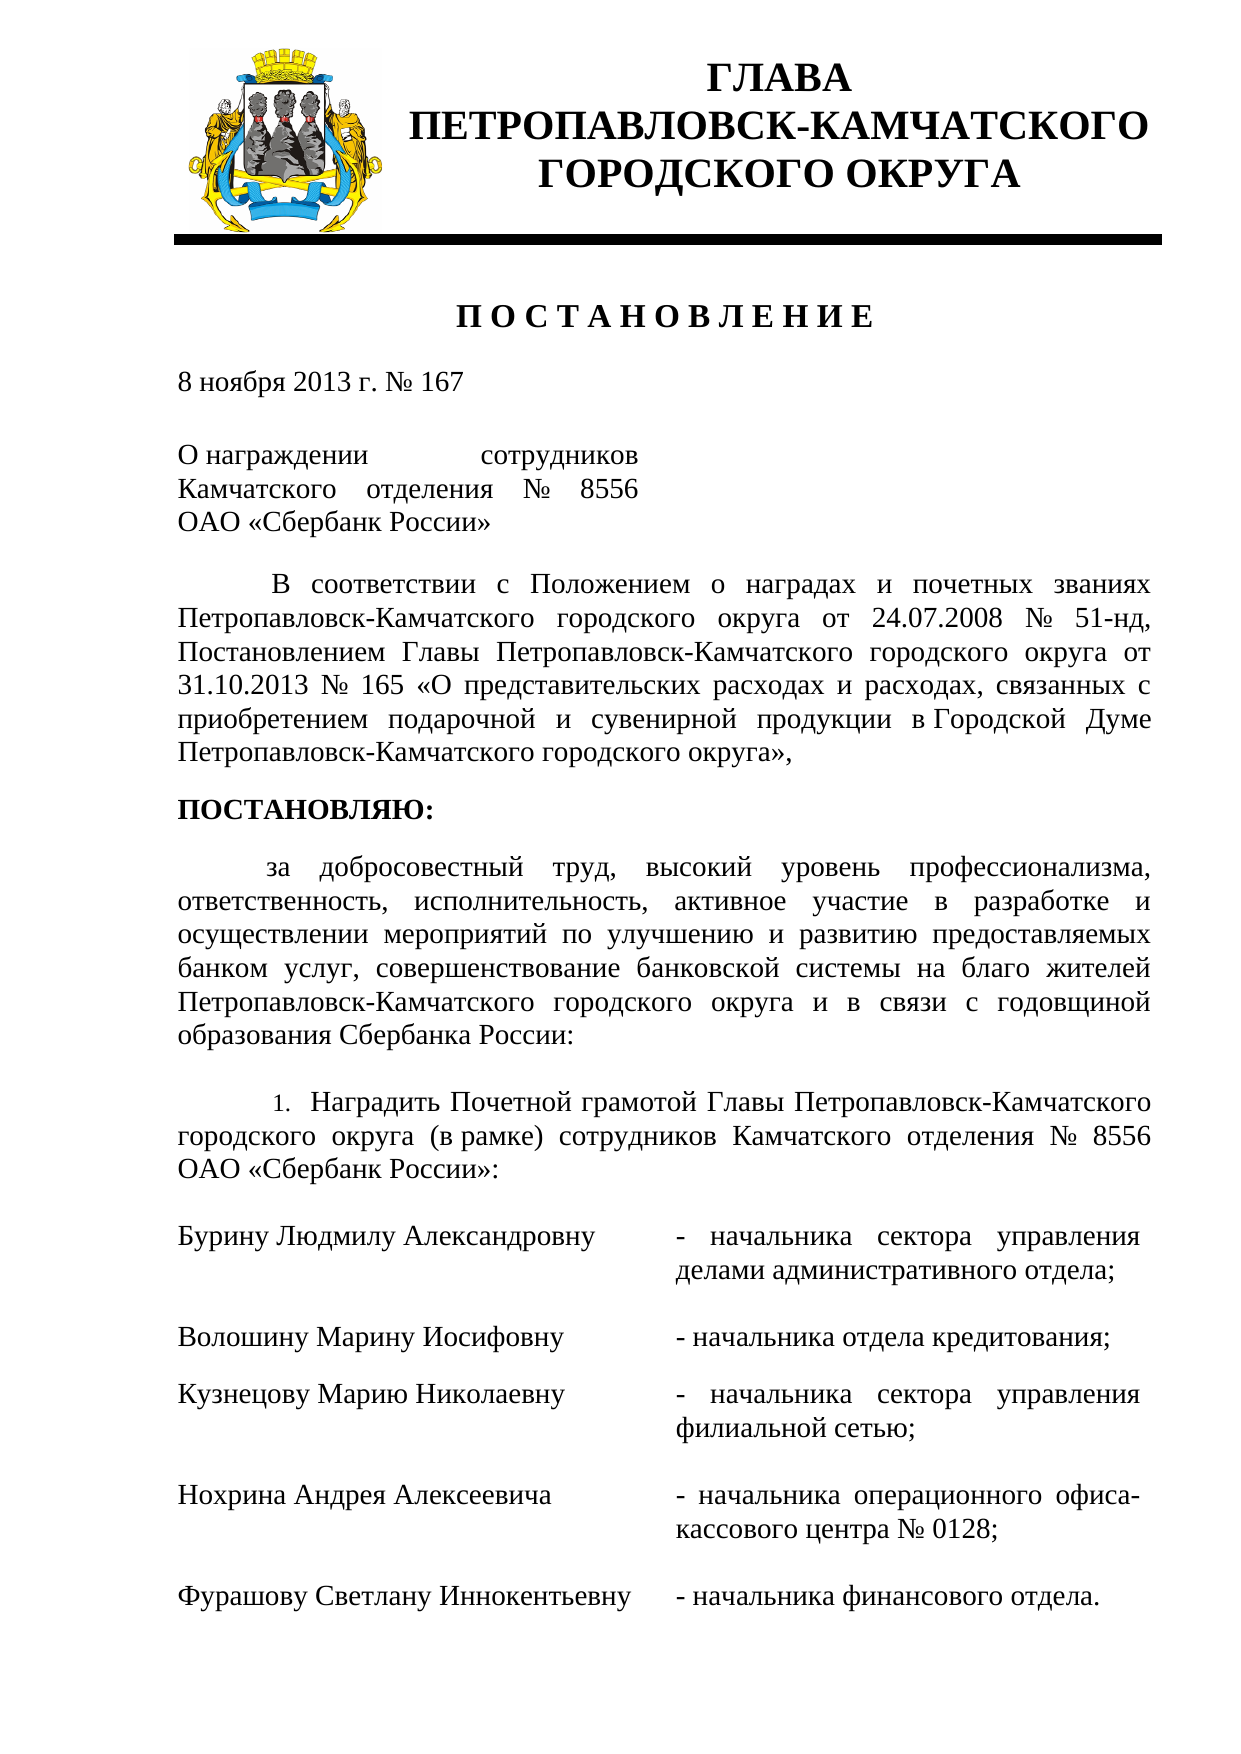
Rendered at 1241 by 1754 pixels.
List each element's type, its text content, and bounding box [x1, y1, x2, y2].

text ПОСТАНОВЛЯЮ: [177, 792, 1152, 825]
table_cell Кузнецову Марию Николаевну [166, 1377, 664, 1477]
table_cell - начальника операционного офиса-кассового центра № 0128; [664, 1477, 1152, 1578]
table_header Бурину Людмилу Александровну [166, 1219, 664, 1319]
table_header - начальника сектора управления делами административного отдела; [664, 1219, 1152, 1319]
text В соответствии с Положением о наградах и почетных званиях Петропавловск-Камчатского городского округа от 24.07.2008 № 51-нд, Постановлением Главы Петропавловск-Камчатского городского округа от 31.10.2013 № 165 «О представительских расходах и расходах, связанных с приобретением подарочной и сувенирной продукции в Городской Думе Петропавловск-Камчатского городского округа», [177, 567, 1152, 768]
table_cell Фурашову Светлану Иннокентьевну [166, 1578, 664, 1645]
table_cell [177, 234, 1163, 268]
text П О С Т А Н О В Л Е Н И Е [177, 297, 1152, 335]
table_cell - начальника отдела кредитования; [664, 1319, 1152, 1377]
table_header ГЛАВА ПЕТРОПАВЛОВСК-КАМЧАТСКОГО ГОРОДСКОГО ОКРУГА [395, 37, 1163, 234]
table_cell О награждении сотрудников Камчатского отделения № 8556 ОАО «Сбербанк России» [166, 409, 650, 538]
table_cell - начальника финансового отдела. [664, 1578, 1152, 1645]
table_cell Волошину Марину Иосифовну [166, 1319, 664, 1377]
subtitle за добросовестный труд, высокий уровень профессионализма, ответственность, исполнительность, активное участие в разработке и осуществлении мероприятий по улучшению и развитию предоставляемых банком услуг, совершенствование банковской системы на благо жителей Петропавловск-Камчатского городского округа и в связи с годовщиной образования Сбербанка России: [177, 849, 1152, 1051]
picture [188, 48, 383, 234]
table_header [177, 37, 395, 234]
list Наградить Почетной грамотой Главы Петропавловск-Камчатского городского округа (в рамке) сотрудников Камчатского отделения № 8556 ОАО «Сбербанк России»: [177, 1084, 1152, 1185]
table_cell - начальника сектора управления филиальной сетью; [664, 1377, 1152, 1477]
table_header 8 ноября 2013 г. № 167 [166, 364, 650, 408]
table_cell Нохрина Андрея Алексеевича [166, 1477, 664, 1578]
